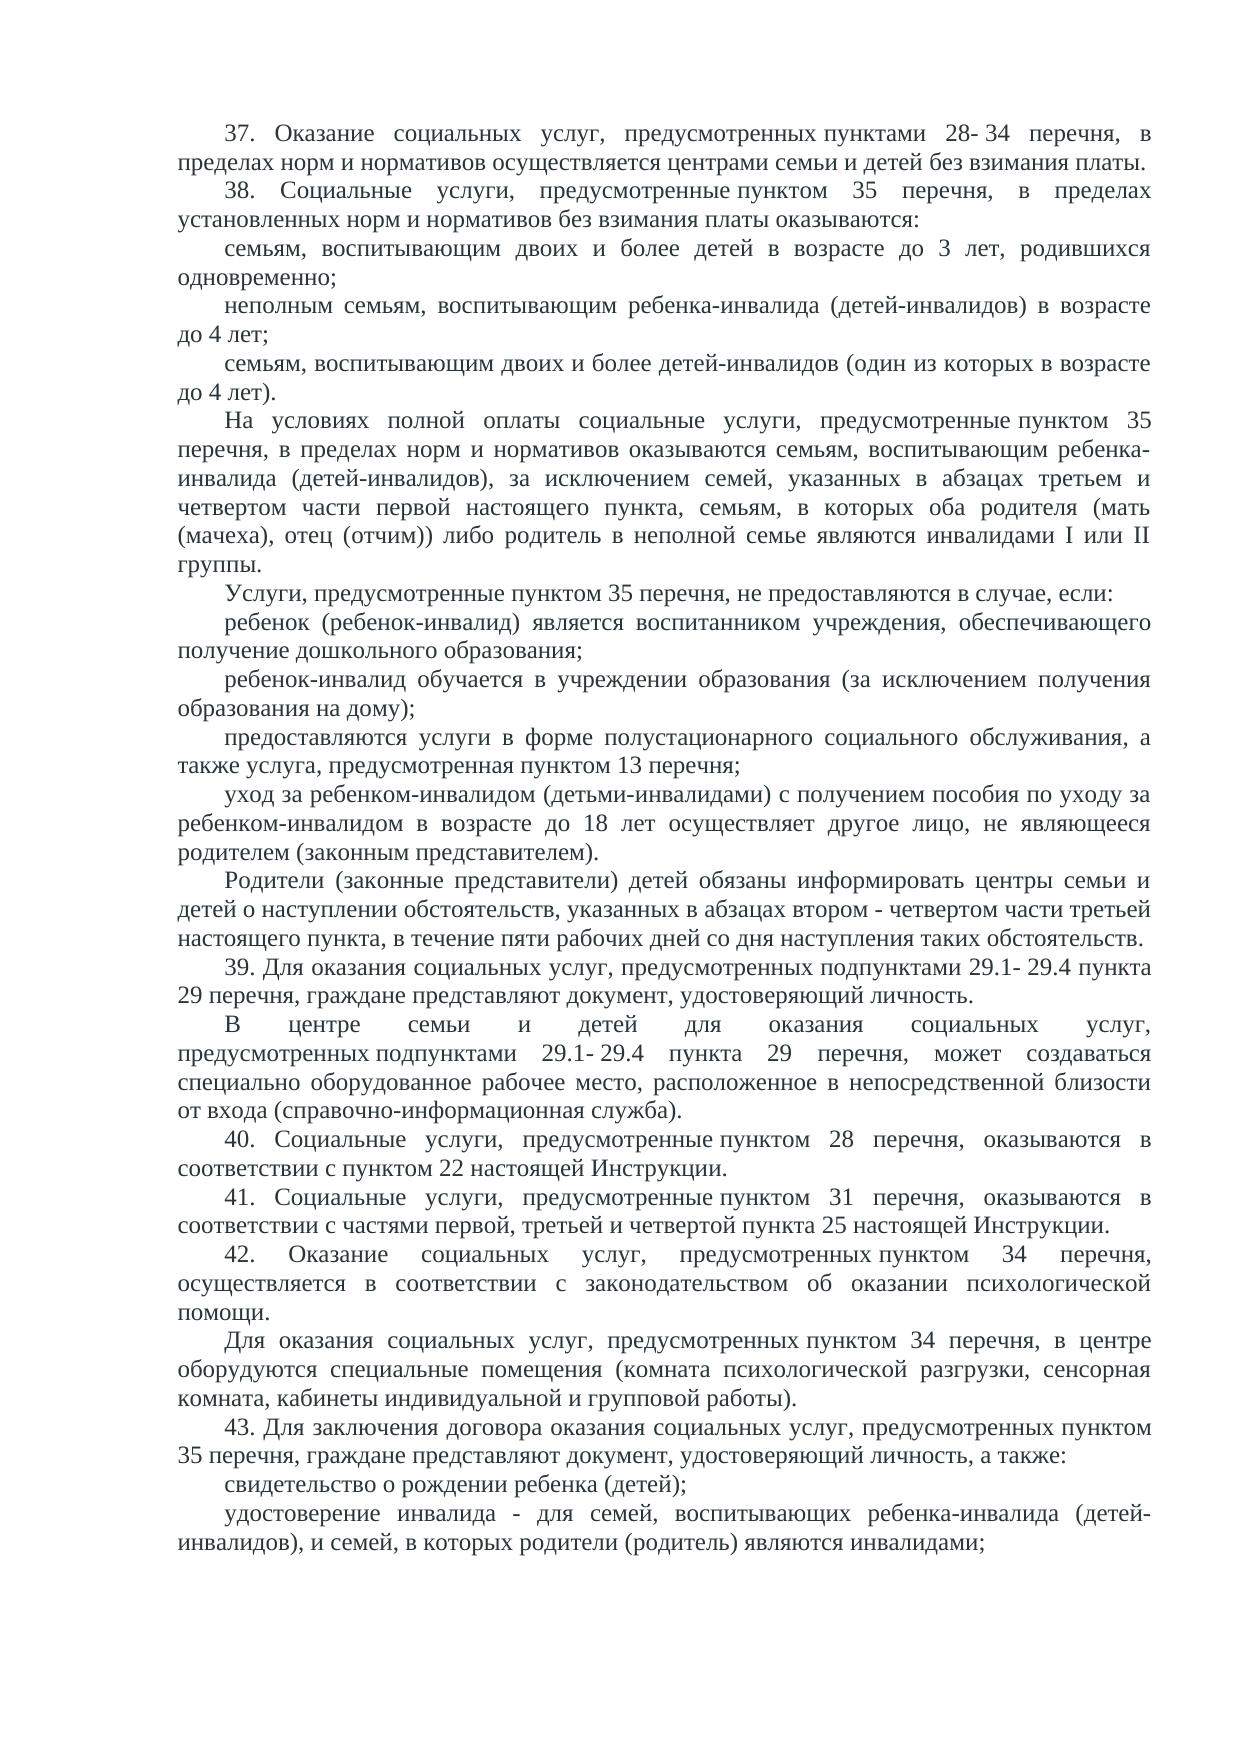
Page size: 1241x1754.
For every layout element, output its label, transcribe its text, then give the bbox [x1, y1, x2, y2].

text ребенок (ребенок-инвалид) является воспитанником учреждения, обеспечивающего получение дошкольного образования; [177, 607, 1152, 664]
text ребенок-инвалид обучается в учреждении образования (за исключением получения образования на дому); [177, 664, 1152, 722]
text 38. Социальные услуги, предусмотренные пунктом 35 перечня, в пределах установленных норм и нормативов без взимания платы оказываются: [177, 176, 1152, 233]
text На условиях полной оплаты социальные услуги, предусмотренные пунктом 35 перечня, в пределах норм и нормативов оказываются семьям, воспитывающим ребенка-инвалида (детей-инвалидов), за исключением семей, указанных в абзацах третьем и четвертом части первой настоящего пункта, семьям, в которых оба родителя (мать (мачеха), отец (отчим)) либо родитель в неполной семье являются инвалидами I или II группы. [177, 406, 1152, 578]
text 41. Социальные услуги, предусмотренные пунктом 31 перечня, оказываются в соответствии с частями первой, третьей и четвертой пункта 25 настоящей Инструкции. [177, 1182, 1152, 1239]
text неполным семьям, воспитывающим ребенка-инвалида (детей-инвалидов) в возрасте до 4 лет; [177, 291, 1152, 348]
text 42. Оказание социальных услуг, предусмотренных пунктом 34 перечня, осуществляется в соответствии с законодательством об оказании психологической помощи. [177, 1239, 1152, 1326]
text 39. Для оказания социальных услуг, предусмотренных подпунктами 29.1- 29.4 пункта 29 перечня, граждане представляют документ, удостоверяющий личность. [177, 952, 1152, 1009]
text 37. Оказание социальных услуг, предусмотренных пунктами 28- 34 перечня, в пределах норм и нормативов осуществляется центрами семьи и детей без взимания платы. [177, 118, 1152, 176]
text 43. Для заключения договора оказания социальных услуг, предусмотренных пунктом 35 перечня, граждане представляют документ, удостоверяющий личность, а также: [177, 1412, 1152, 1469]
text свидетельство о рождении ребенка (детей); [177, 1469, 1152, 1498]
text предоставляются услуги в форме полустационарного социального обслуживания, а также услуга, предусмотренная пунктом 13 перечня; [177, 722, 1152, 779]
text В центре семьи и детей для оказания социальных услуг, предусмотренных подпунктами 29.1- 29.4 пункта 29 перечня, может создаваться специально оборудованное рабочее место, расположенное в непосредственной близости от входа (справочно-информационная служба). [177, 1009, 1152, 1124]
text семьям, воспитывающим двоих и более детей в возрасте до 3 лет, родившихся одновременно; [177, 233, 1152, 291]
text уход за ребенком-инвалидом (детьми-инвалидами) с получением пособия по уходу за ребенком-инвалидом в возрасте до 18 лет осуществляет другое лицо, не являющееся родителем (законным представителем). [177, 779, 1152, 866]
text 40. Социальные услуги, предусмотренные пунктом 28 перечня, оказываются в соответствии с пунктом 22 настоящей Инструкции. [177, 1124, 1152, 1182]
text семьям, воспитывающим двоих и более детей-инвалидов (один из которых в возрасте до 4 лет). [177, 348, 1152, 406]
text Услуги, предусмотренные пунктом 35 перечня, не предоставляются в случае, если: [177, 578, 1152, 607]
text Для оказания социальных услуг, предусмотренных пунктом 34 перечня, в центре оборудуются специальные помещения (комната психологической разгрузки, сенсорная комната, кабинеты индивидуальной и групповой работы). [177, 1326, 1152, 1412]
text Родители (законные представители) детей обязаны информировать центры семьи и детей о наступлении обстоятельств, указанных в абзацах втором - четвертом части третьей настоящего пункта, в течение пяти рабочих дней со дня наступления таких обстоятельств. [177, 866, 1152, 952]
text удостоверение инвалида - для семей, воспитывающих ребенка-инвалида (детей-инвалидов), и семей, в которых родители (родитель) являются инвалидами; [177, 1498, 1152, 1556]
